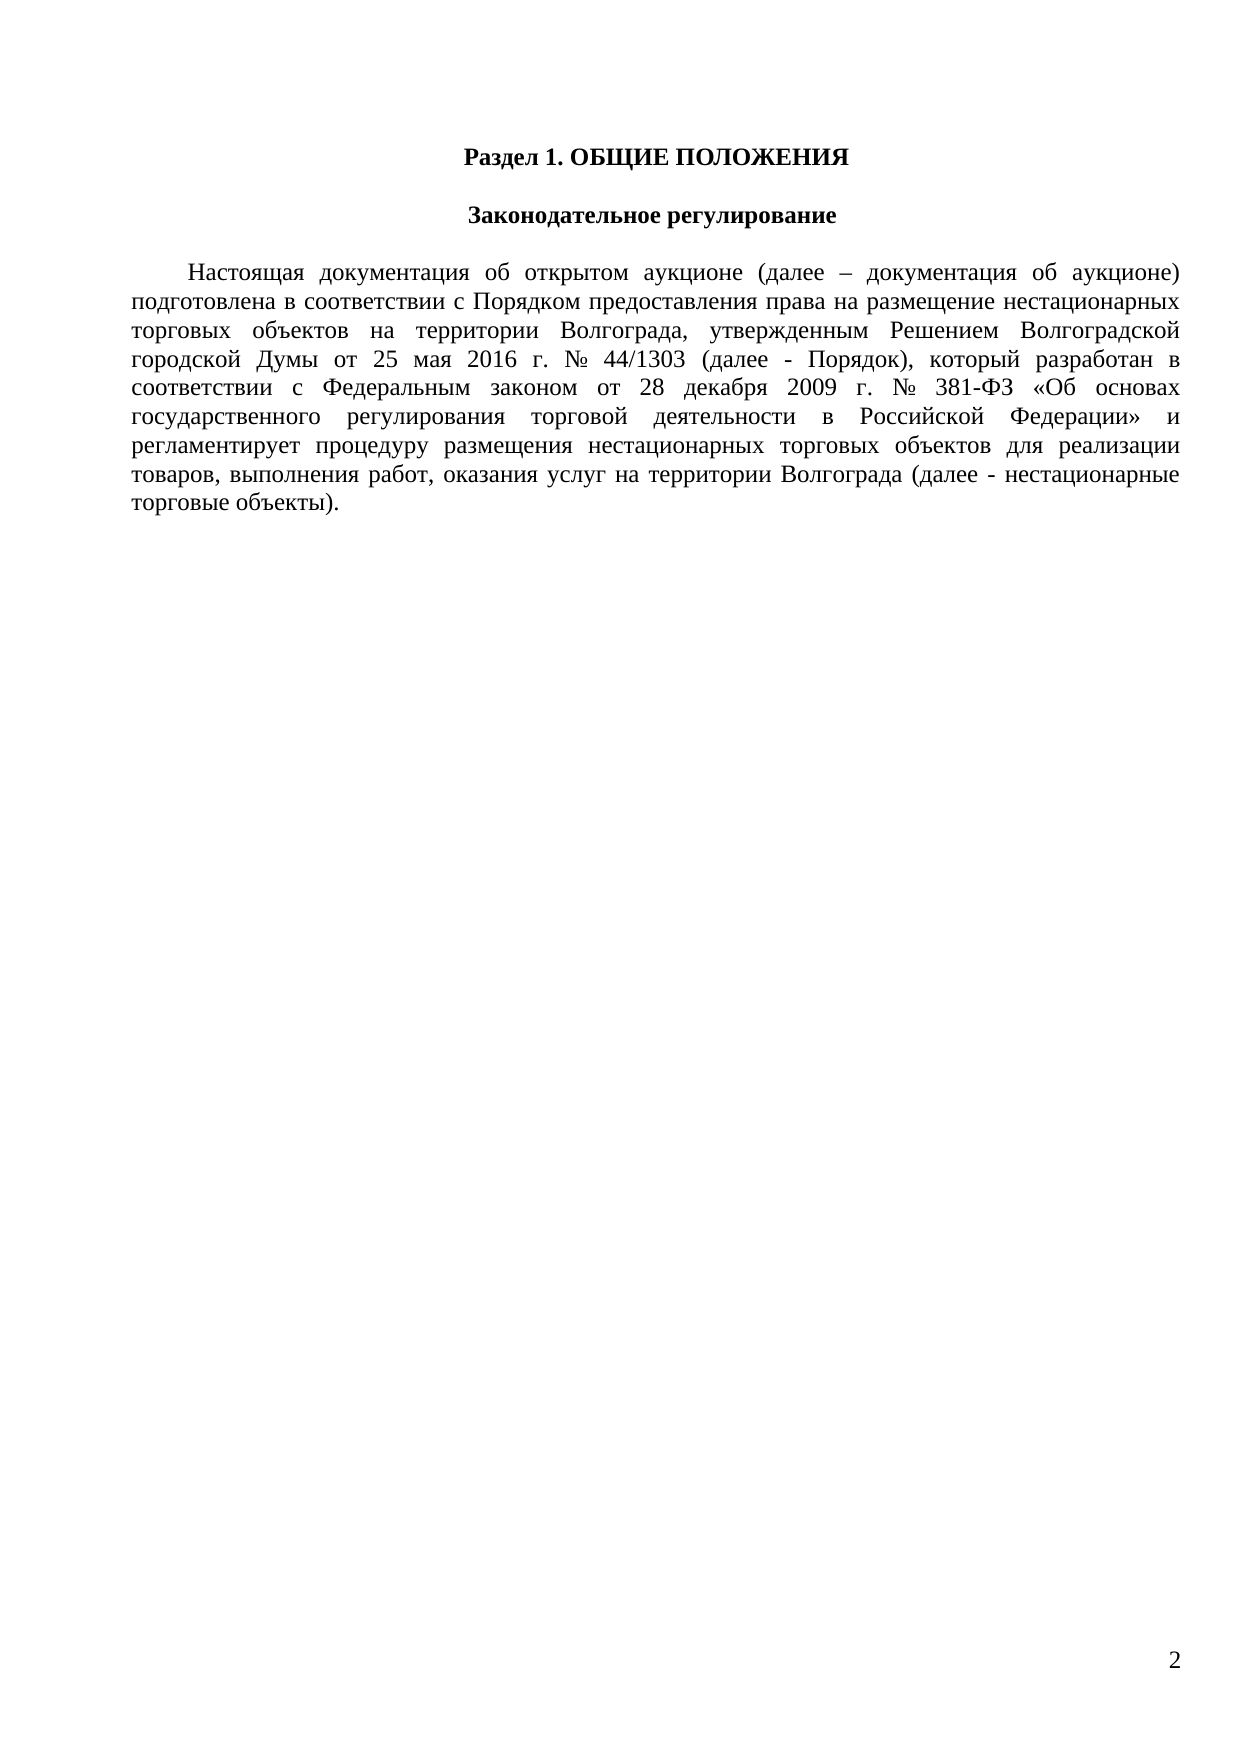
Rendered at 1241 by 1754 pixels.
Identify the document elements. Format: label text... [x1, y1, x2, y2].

text Настоящая документация об открытом аукционе (далее – документация об аукционе) подготовлена в соответствии с Порядком предоставления права на размещение нестационарных торговых объектов на территории Волгограда, утвержденным Решением Волгоградской городской Думы от 25 мая . № 44/1303 (далее - Порядок), который разработан в соответствии с Федеральным законом от 28 декабря . № 381-ФЗ «Об основах государственного регулирования торговой деятельности в Российской Федерации» и регламентирует процедуру размещения нестационарных торговых объектов для реализации товаров, выполнения работ, оказания услуг на территории Волгограда (далее - нестационарные торговые объекты). [131, 257, 1181, 516]
text Раздел 1. ОБЩИЕ ПОЛОЖЕНИЯ [131, 142, 1181, 171]
list Законодательное регулирование [243, 200, 1181, 229]
